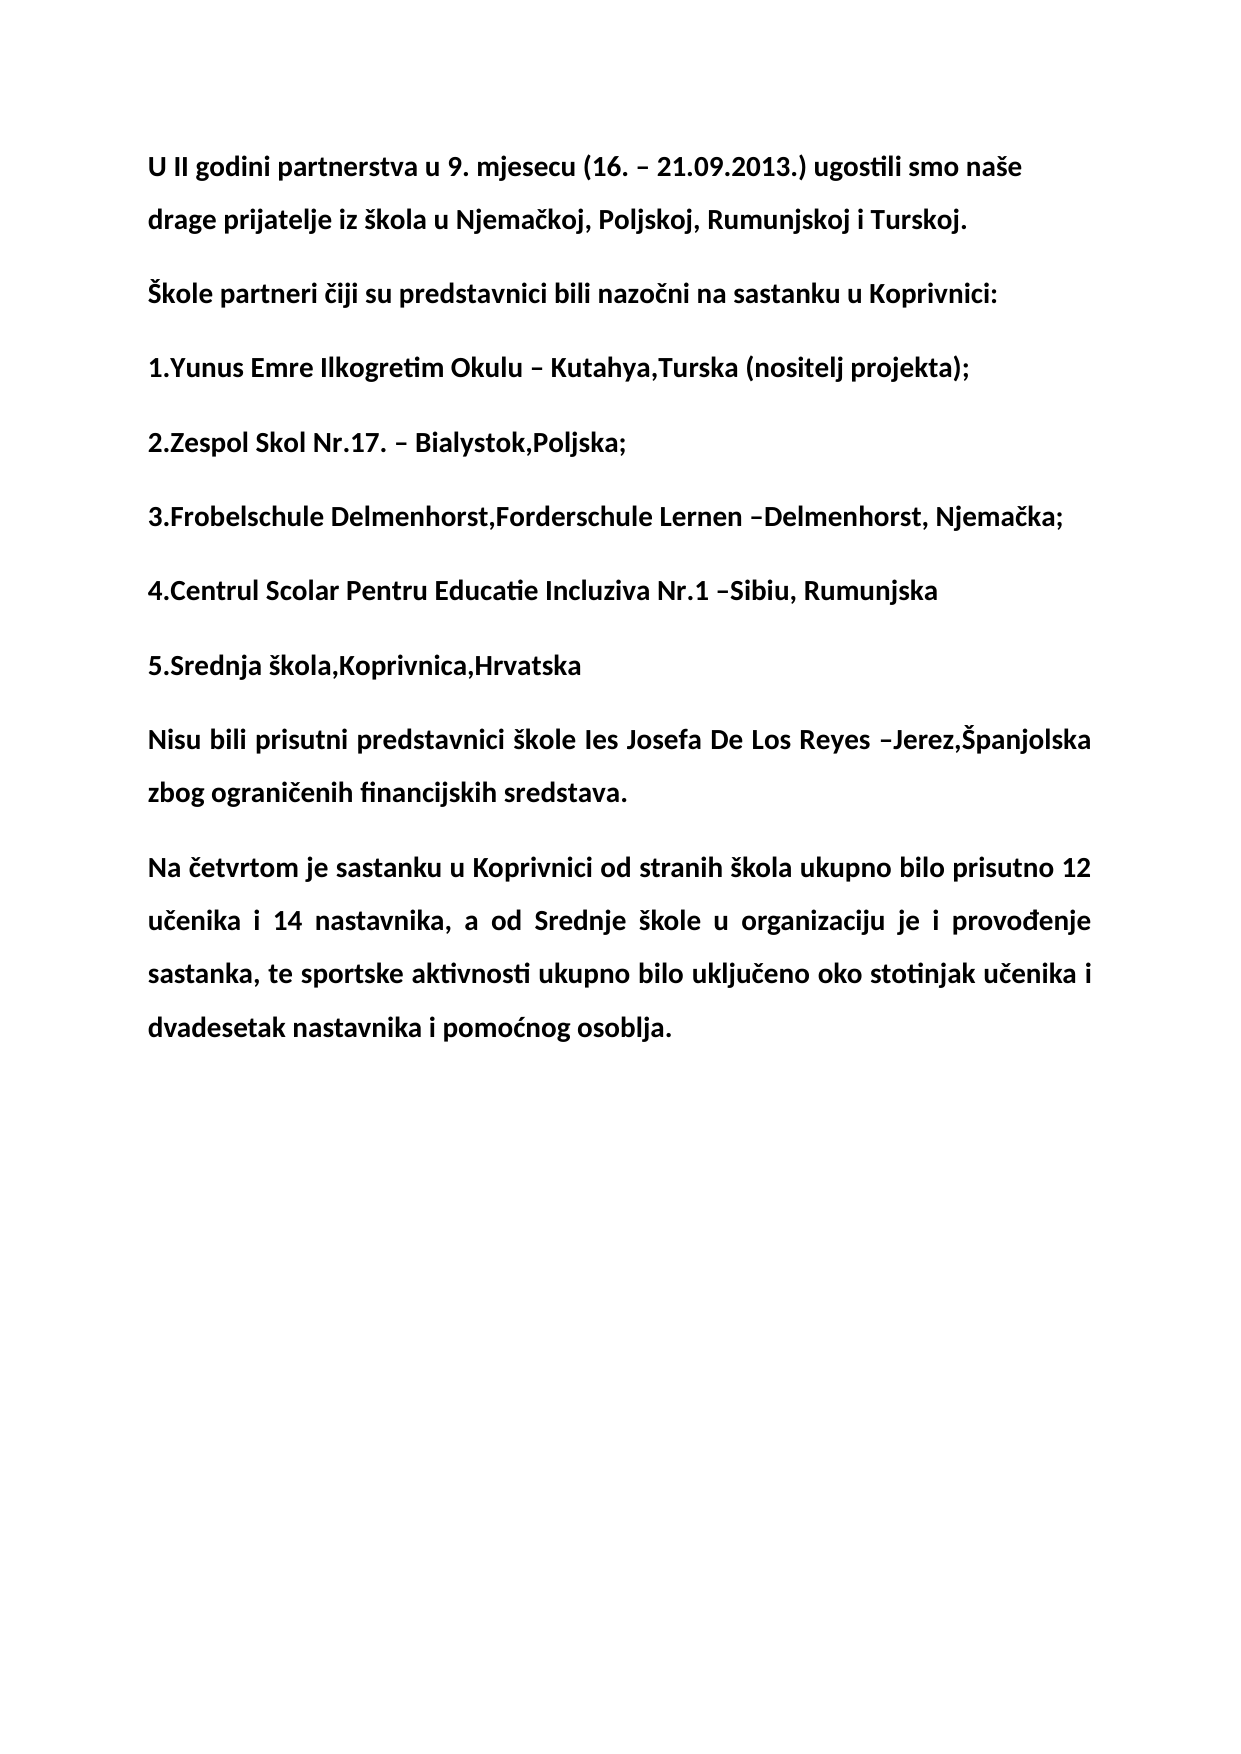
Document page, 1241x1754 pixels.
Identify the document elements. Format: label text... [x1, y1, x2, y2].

text Škole partneri čiji su predstavnici bili nazočni na sastanku u Koprivnici: [148, 275, 1093, 311]
text 1.Yunus Emre Ilkogretim Okulu – Kutahya,Turska (nositelj projekta); [148, 349, 1093, 385]
text 3.Frobelschule Delmenhorst,Forderschule Lernen –Delmenhorst, Njemačka; [148, 498, 1093, 534]
text 5.Srednja škola,Koprivnica,Hrvatska [148, 647, 1093, 682]
text 4.Centrul Scolar Pentru Educatie Incluziva Nr.1 –Sibiu, Rumunjska [148, 572, 1093, 608]
text U II godini partnerstva u 9. mjesecu (16. – 21.09.2013.) ugostili smo naše drage prijatelje iz škola u Njemačkoj, Poljskoj, Rumunjskoj i Turskoj. [148, 148, 1093, 237]
text Nisu bili prisutni predstavnici škole Ies Josefa De Los Reyes –Jerez,Španjolska zbog ograničenih financijskih sredstava. [148, 721, 1093, 810]
text 2.Zespol Skol Nr.17. – Bialystok,Poljska; [148, 424, 1093, 459]
text Na četvrtom je sastanku u Koprivnici od stranih škola ukupno bilo prisutno 12 učenika i 14 nastavnika, a od Srednje škole u organizaciju je i provođenje sastanka, te sportske aktivnosti ukupno bilo uključeno oko stotinjak učenika i dvadesetak nastavnika i pomoćnog osoblja. [148, 849, 1093, 1044]
